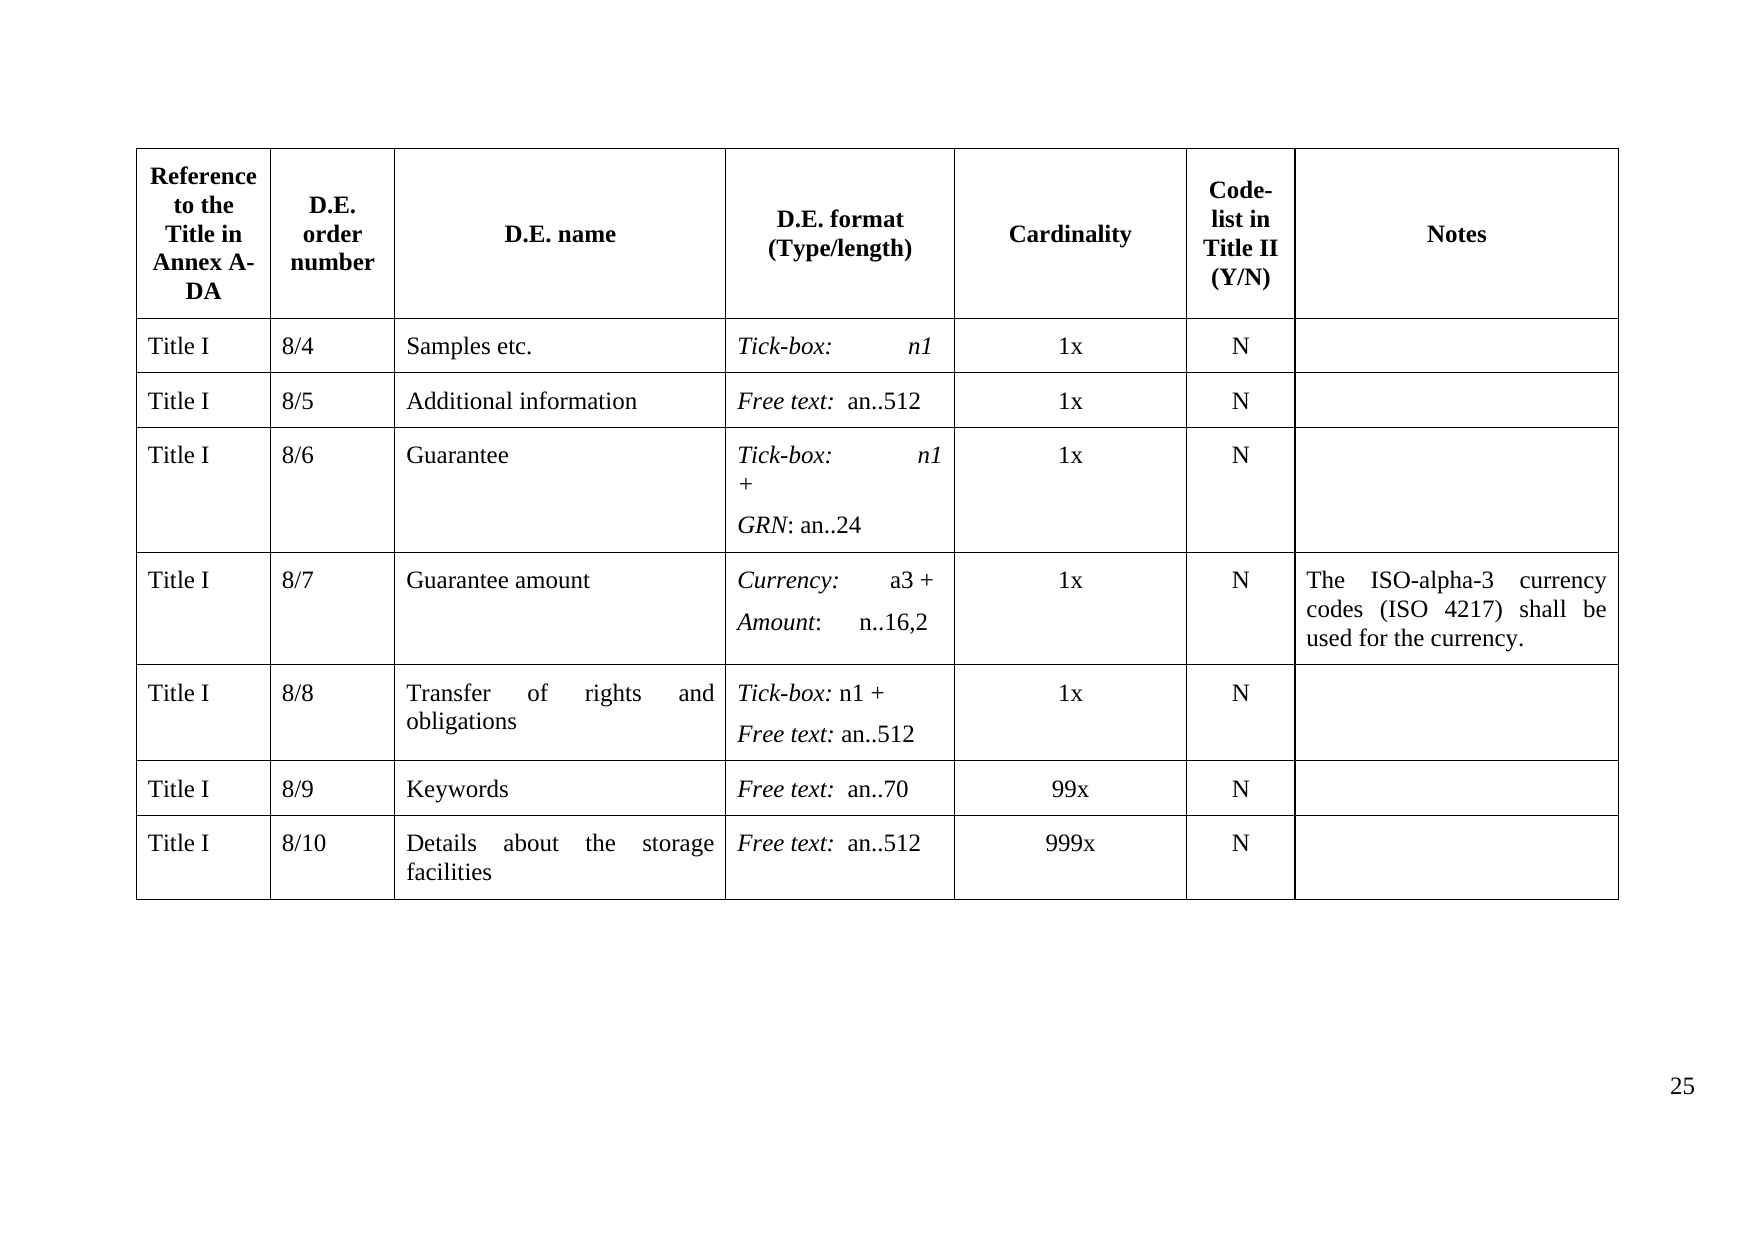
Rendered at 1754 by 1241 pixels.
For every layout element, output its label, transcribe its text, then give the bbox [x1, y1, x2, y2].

table_header Cardinality [955, 149, 1186, 317]
table_cell Guarantee amount [395, 553, 725, 664]
table_cell Title I [137, 665, 270, 760]
table_cell Details about the storage facilities [395, 816, 725, 898]
table_header D.E. order number [271, 149, 394, 317]
table_cell [1296, 816, 1618, 898]
table_cell Free text: an..512 [726, 816, 954, 898]
table_cell The ISO-alpha-3 currency codes (ISO 4217) shall be used for the currency. [1296, 553, 1618, 664]
table_cell Title I [137, 373, 270, 427]
table_cell N [1187, 553, 1294, 664]
table_cell [1296, 761, 1618, 815]
table_cell 8/8 [271, 665, 394, 760]
table_cell 999x [955, 816, 1186, 898]
table_cell Title I [137, 319, 270, 372]
table_cell 1x [955, 319, 1186, 372]
table_cell [1296, 428, 1618, 552]
table_cell Free text: an..70 [726, 761, 954, 815]
table_cell N [1187, 428, 1294, 552]
table_cell [1296, 319, 1618, 372]
table_cell N [1187, 373, 1294, 427]
table_cell Title I [137, 553, 270, 664]
table_cell 1x [955, 553, 1186, 664]
table_header Reference to the Title in Annex A-DA [137, 149, 270, 317]
table_cell 8/4 [271, 319, 394, 372]
table_cell Free text: an..512 [726, 373, 954, 427]
table_cell Transfer of rights and obligations [395, 665, 725, 760]
table_cell Tick-box: n1 [726, 319, 954, 372]
table_cell Tick-box: n1 + Free text: an..512 [726, 665, 954, 760]
table_cell Keywords [395, 761, 725, 815]
table_cell Samples etc. [395, 319, 725, 372]
table_cell 1x [955, 428, 1186, 552]
table_cell Guarantee [395, 428, 725, 552]
table_cell 99x [955, 761, 1186, 815]
table_cell 1x [955, 665, 1186, 760]
table_header Notes [1296, 149, 1618, 317]
table_cell Currency: a3 + Amount: n..16,2 [726, 553, 954, 664]
table_header Code-list in Title II (Y/N) [1187, 149, 1294, 317]
table_cell Additional information [395, 373, 725, 427]
table_cell N [1187, 761, 1294, 815]
table_cell Title I [137, 816, 270, 898]
table_cell 8/5 [271, 373, 394, 427]
table_cell Title I [137, 428, 270, 552]
table_cell 1x [955, 373, 1186, 427]
table_header D.E. name [395, 149, 725, 317]
table_cell [1296, 373, 1618, 427]
table_cell N [1187, 816, 1294, 898]
table_cell 8/9 [271, 761, 394, 815]
table_cell 8/10 [271, 816, 394, 898]
table_cell 8/6 [271, 428, 394, 552]
table_cell N [1187, 665, 1294, 760]
table_cell Title I [137, 761, 270, 815]
table_cell N [1187, 319, 1294, 372]
table_cell 8/7 [271, 553, 394, 664]
table_cell Tick-box: n1 + GRN: an..24 [726, 428, 954, 552]
table_header D.E. format (Type/length) [726, 149, 954, 317]
table_cell [1296, 665, 1618, 760]
